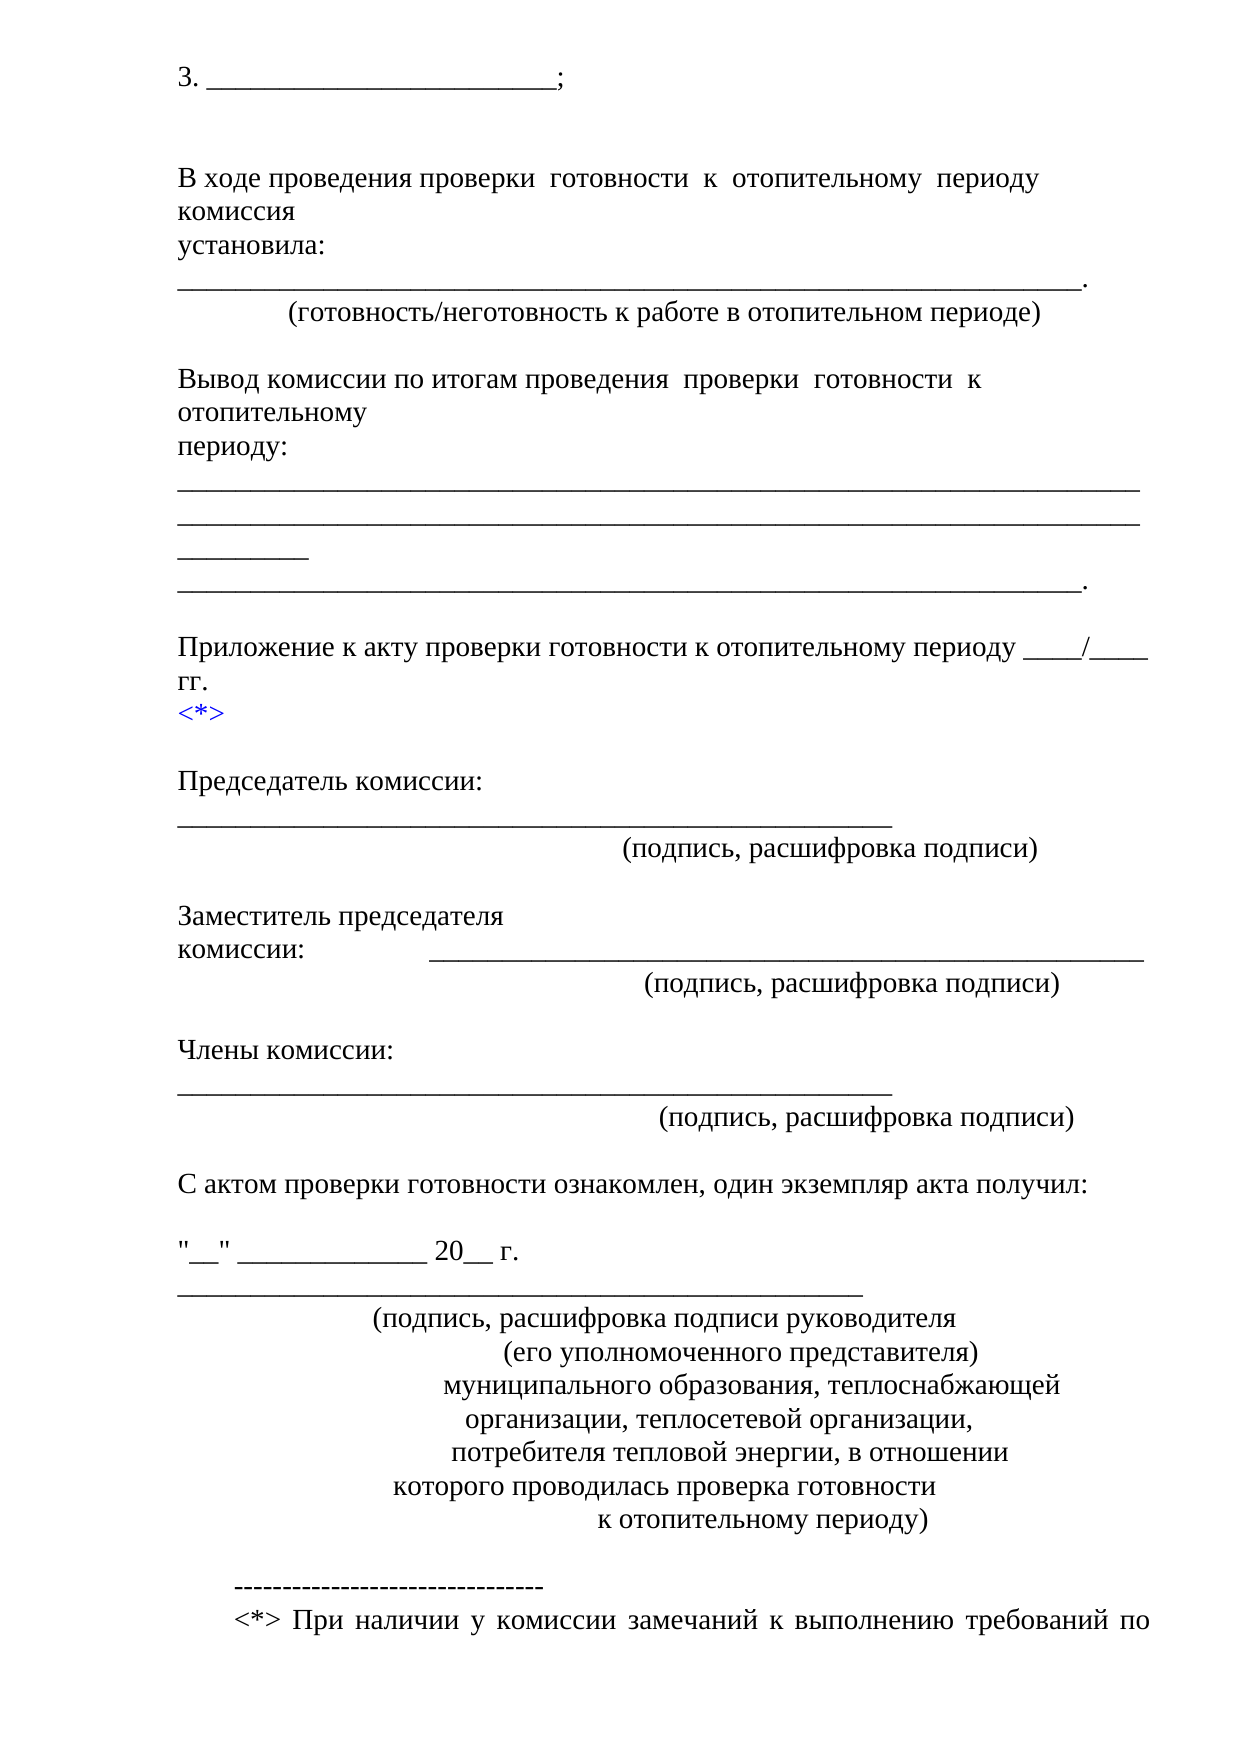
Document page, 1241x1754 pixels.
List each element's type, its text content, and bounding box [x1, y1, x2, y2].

text к отопительному периоду) [177, 1501, 1152, 1535]
text (подпись, расшифровка подписи) [177, 831, 1152, 864]
text ___________________________________________________________________________ [177, 495, 1152, 562]
text -------------------------------- [177, 1568, 1152, 1602]
text С актом проверки готовности ознакомлен, один экземпляр акта получил: [177, 1166, 1152, 1199]
text комиссии: _________________________________________________ [177, 931, 1152, 965]
text (подпись, расшифровка подписи) [177, 965, 1152, 998]
text "__" _____________ 20__ г. _______________________________________________ [177, 1233, 1152, 1300]
text В ходе проведения проверки готовности к отопительному периоду комиссия [177, 160, 1152, 227]
text муниципального образования, теплоснабжающей [177, 1367, 1152, 1401]
text Приложение к акту проверки готовности к отопительному периоду ____/____ гг. [177, 629, 1152, 696]
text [177, 1602, 1152, 1636]
text Председатель комиссии: _________________________________________________ [177, 763, 1152, 831]
text 3. ________________________; [177, 59, 1152, 93]
text потребителя тепловой энергии, в отношении [177, 1434, 1152, 1468]
text периоду: __________________________________________________________________ [177, 428, 1152, 495]
text Члены комиссии: _________________________________________________ [177, 1032, 1152, 1099]
text которого проводилась проверка готовности [177, 1468, 1152, 1501]
text (подпись, расшифровка подписи руководителя [177, 1300, 1152, 1334]
text <*> [177, 696, 1152, 730]
text Заместитель председателя [177, 898, 1152, 931]
text организации, теплосетевой организации, [177, 1401, 1152, 1434]
text ______________________________________________________________. [177, 562, 1152, 596]
text (его уполномоченного представителя) [177, 1334, 1152, 1367]
text установила: ______________________________________________________________. [177, 227, 1152, 294]
text Вывод комиссии по итогам проведения проверки готовности к отопительному [177, 361, 1152, 428]
text (готовность/неготовность к работе в отопительном периоде) [177, 294, 1152, 327]
text (подпись, расшифровка подписи) [177, 1099, 1152, 1132]
